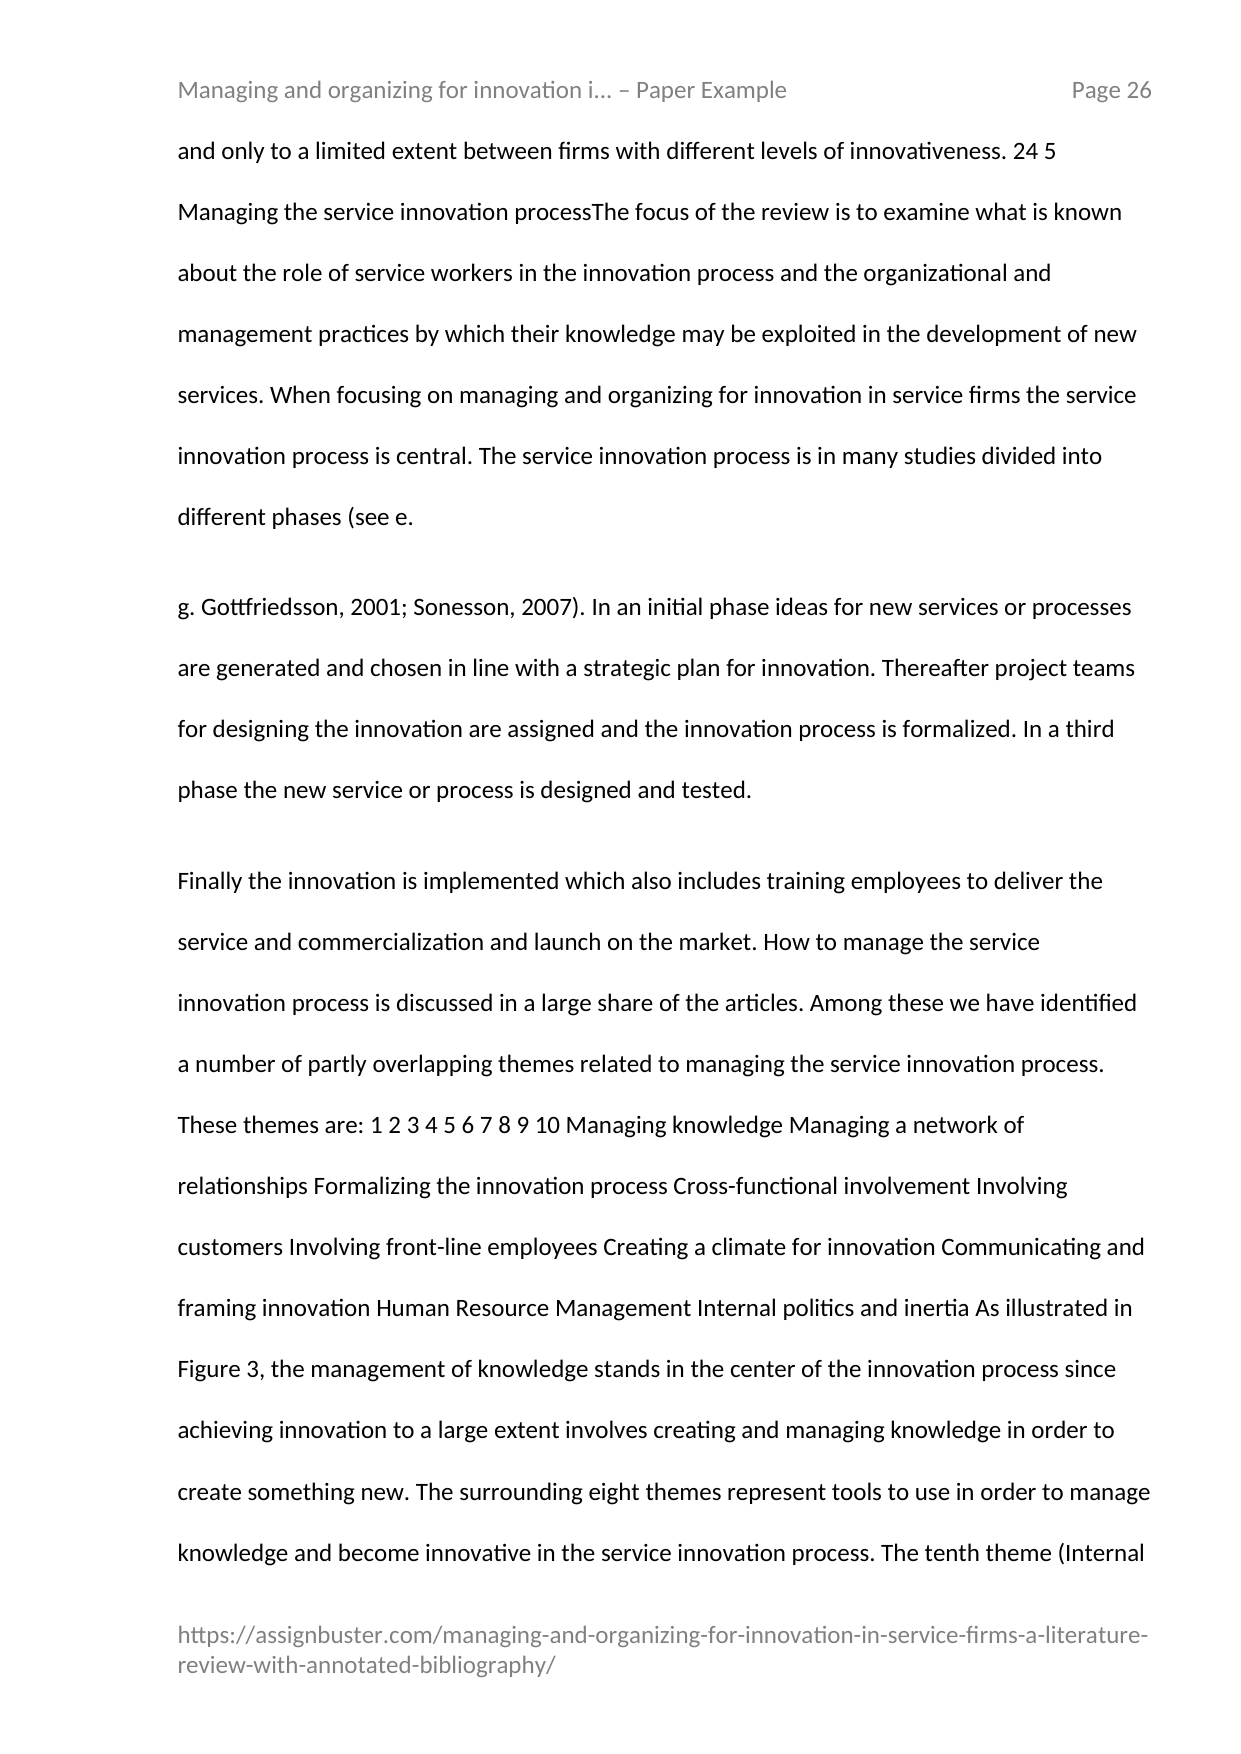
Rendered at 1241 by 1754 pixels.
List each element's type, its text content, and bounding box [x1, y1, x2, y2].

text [177, 135, 1152, 532]
text g. Gottfriedsson, 2001; Sonesson, 2007). In an initial phase ideas for new services or processes are generated and chosen in line with a strategic plan for innovation. Thereafter project teams for designing the innovation are assigned and the innovation process is formalized. In a third phase the new service or process is designed and tested. [177, 592, 1152, 805]
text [177, 865, 1152, 1567]
